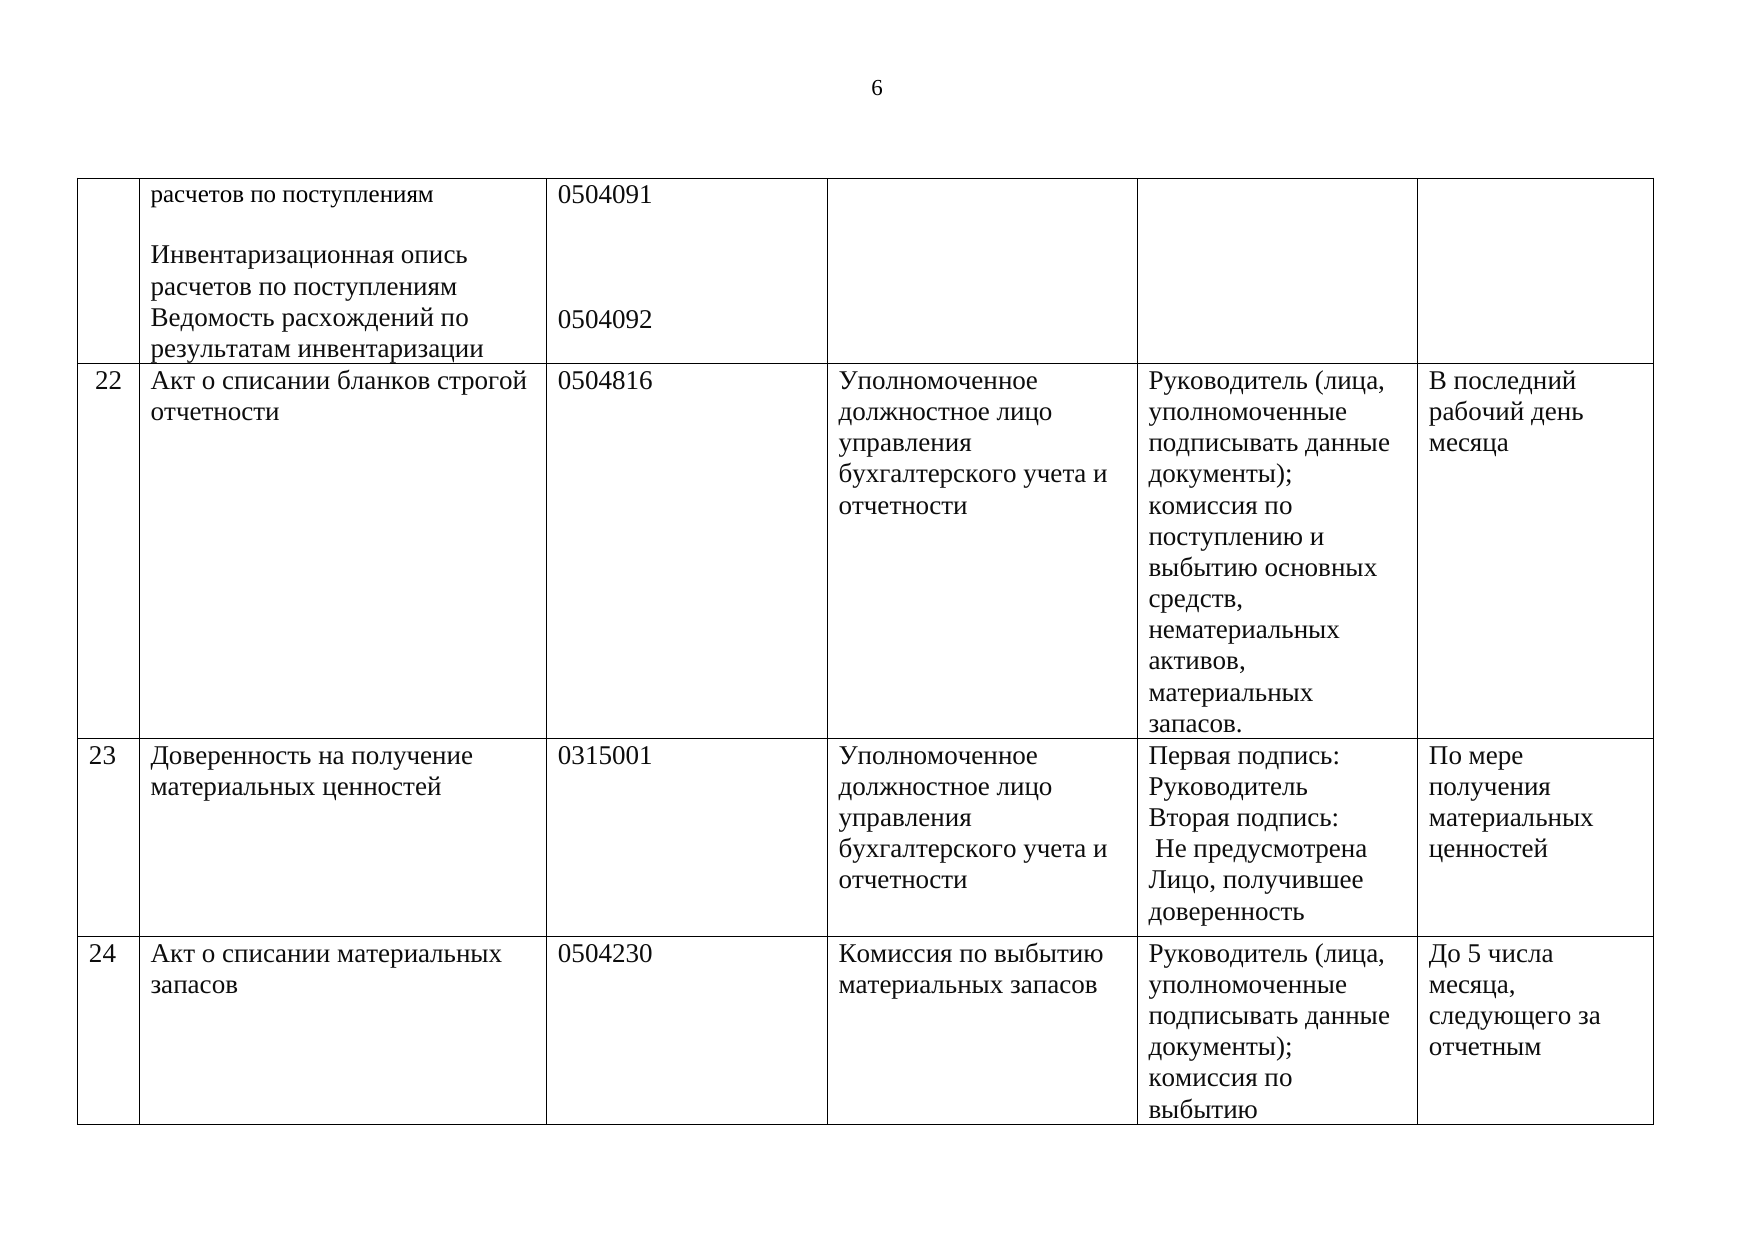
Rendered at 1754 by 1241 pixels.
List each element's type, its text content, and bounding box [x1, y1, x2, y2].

table_cell 0315001 [547, 739, 827, 936]
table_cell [140, 179, 546, 363]
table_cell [1138, 937, 1417, 1124]
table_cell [140, 937, 546, 1124]
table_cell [1138, 179, 1417, 363]
table_cell Руководитель (лица, уполномоченные подписывать данные документы); комиссия по поступлению и выбытию основных средств, нематериальных активов, материальных запасов. [1138, 364, 1417, 738]
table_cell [547, 179, 827, 363]
table_cell 0504816 [547, 364, 827, 738]
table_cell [1418, 937, 1653, 1124]
table_cell В последний рабочий день месяца [1418, 364, 1653, 738]
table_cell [828, 179, 1137, 363]
table_cell Уполномоченное должностное лицо управления бухгалтерского учета и отчетности [828, 739, 1137, 936]
table_cell 21 [78, 179, 139, 363]
table_cell Акт о списании бланков строгой отчетности [140, 364, 546, 738]
table_cell 22 [78, 364, 139, 738]
table_cell 0504230 [547, 937, 827, 1124]
table_cell Доверенность на получение материальных ценностей [140, 739, 546, 936]
table_cell Уполномоченное должностное лицо управления бухгалтерского учета и отчетности [828, 364, 1137, 738]
table_cell 23 [78, 739, 139, 936]
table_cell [1418, 179, 1653, 363]
table_cell По мере получения материальных ценностей [1418, 739, 1653, 936]
table_cell Первая подпись: Руководитель Вторая подпись: Не предусмотрена Лицо, получившее доверенность [1138, 739, 1417, 936]
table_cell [828, 937, 1137, 1124]
table_cell 24 [78, 937, 139, 1124]
